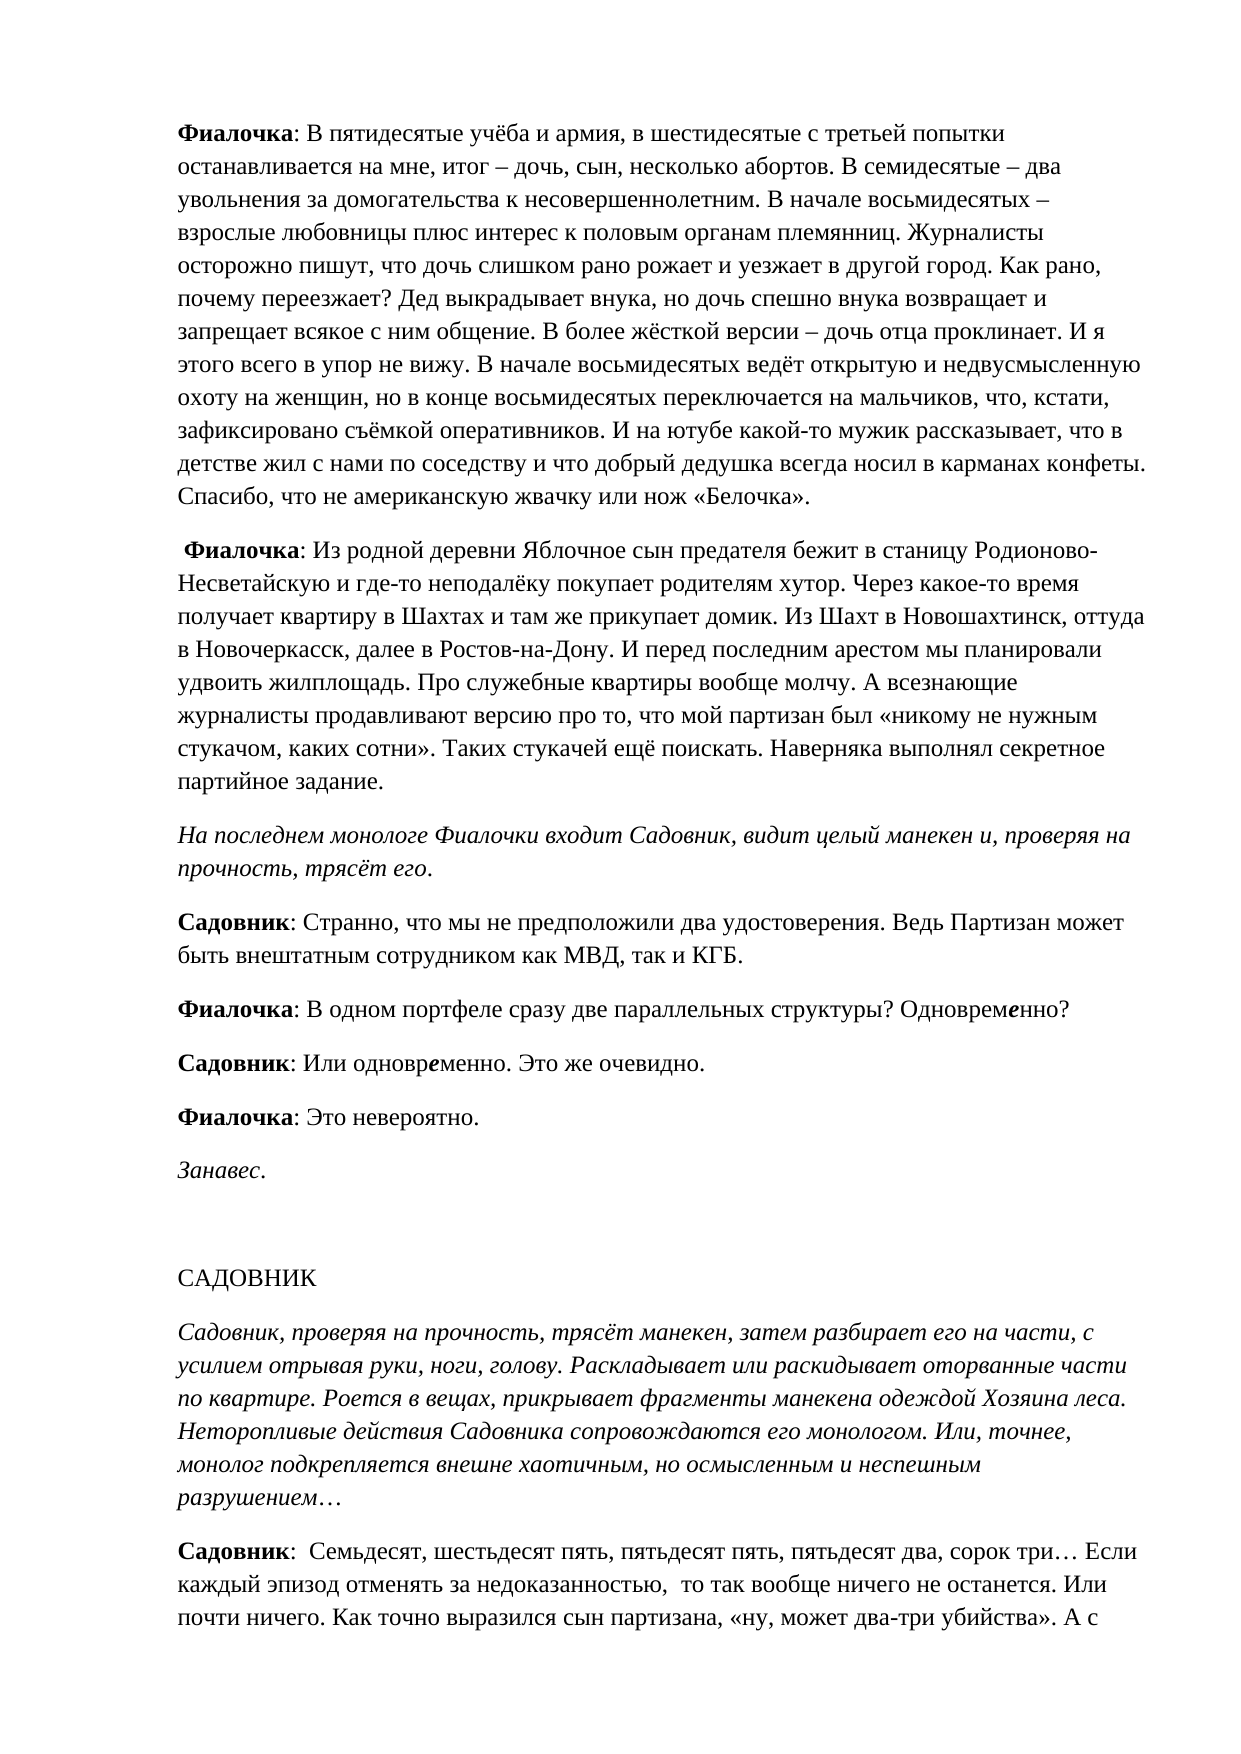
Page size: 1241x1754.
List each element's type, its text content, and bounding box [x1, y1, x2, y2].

text САДОВНИК [177, 1263, 1152, 1292]
text Фиалочка: Это невероятно. [177, 1102, 1152, 1130]
text Садовник, проверяя на прочность, трясёт манекен, затем разбирает его на части, с усилием отрывая руки, ноги, голову. Раскладывает или раскидывает оторванные части по квартире. Роется в вещах, прикрывает фрагменты манекена одеждой Хозяина леса. Неторопливые действия Садовника сопровождаются его монологом. Или, точнее, монолог подкрепляется внешне хаотичным, но осмысленным и неспешным разрушением… [177, 1317, 1152, 1511]
text Фиалочка: В пятидесятые учёба и армия, в шестидесятые с третьей попытки останавливается на мне, итог – дочь, сын, несколько абортов. В семидесятые – два увольнения за домогательства к несовершеннолетним. В начале восьмидесятых – взрослые любовницы плюс интерес к половым органам племянниц. Журналисты осторожно пишут, что дочь слишком рано рожает и уезжает в другой город. Как рано, почему переезжает? Дед выкрадывает внука, но дочь спешно внука возвращает и запрещает всякое с ним общение. В более жёсткой версии – дочь отца проклинает. И я этого всего в упор не вижу. В начале восьмидесятых ведёт открытую и недвусмысленную охоту на женщин, но в конце восьмидесятых переключается на мальчиков, что, кстати, зафиксировано съёмкой оперативников. И на ютубе какой-то мужик рассказывает, что в детстве жил с нами по соседству и что добрый дедушка всегда носил в карманах конфеты. Спасибо, что не американскую жвачку или нож «Белочка». [177, 118, 1152, 510]
text Садовник: Или одновременно. Это же очевидно. [177, 1048, 1152, 1077]
text На последнем монологе Фиалочки входит Садовник, видит целый манекен и, проверяя на прочность, трясёт его. [177, 820, 1152, 882]
text Садовник: Странно, что мы не предположили два удостоверения. Ведь Партизан может быть внештатным сотрудником как МВД, так и КГБ. [177, 907, 1152, 969]
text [177, 1536, 1152, 1631]
text Занавес. [177, 1156, 1152, 1184]
text Фиалочка: Из родной деревни Яблочное сын предателя бежит в станицу Родионово-Несветайскую и где-то неподалёку покупает родителям хутор. Через какое-то время получает квартиру в Шахтах и там же прикупает домик. Из Шахт в Новошахтинск, оттуда в Новочеркасск, далее в Ростов-на-Дону. И перед последним арестом мы планировали удвоить жилплощадь. Про служебные квартиры вообще молчу. А всезнающие журналисты продавливают версию про то, что мой партизан был «никому не нужным стукачом, каких сотни». Таких стукачей ещё поискать. Наверняка выполнял секретное партийное задание. [177, 535, 1152, 795]
text Фиалочка: В одном портфеле сразу две параллельных структуры? Одновременно? [177, 994, 1152, 1023]
